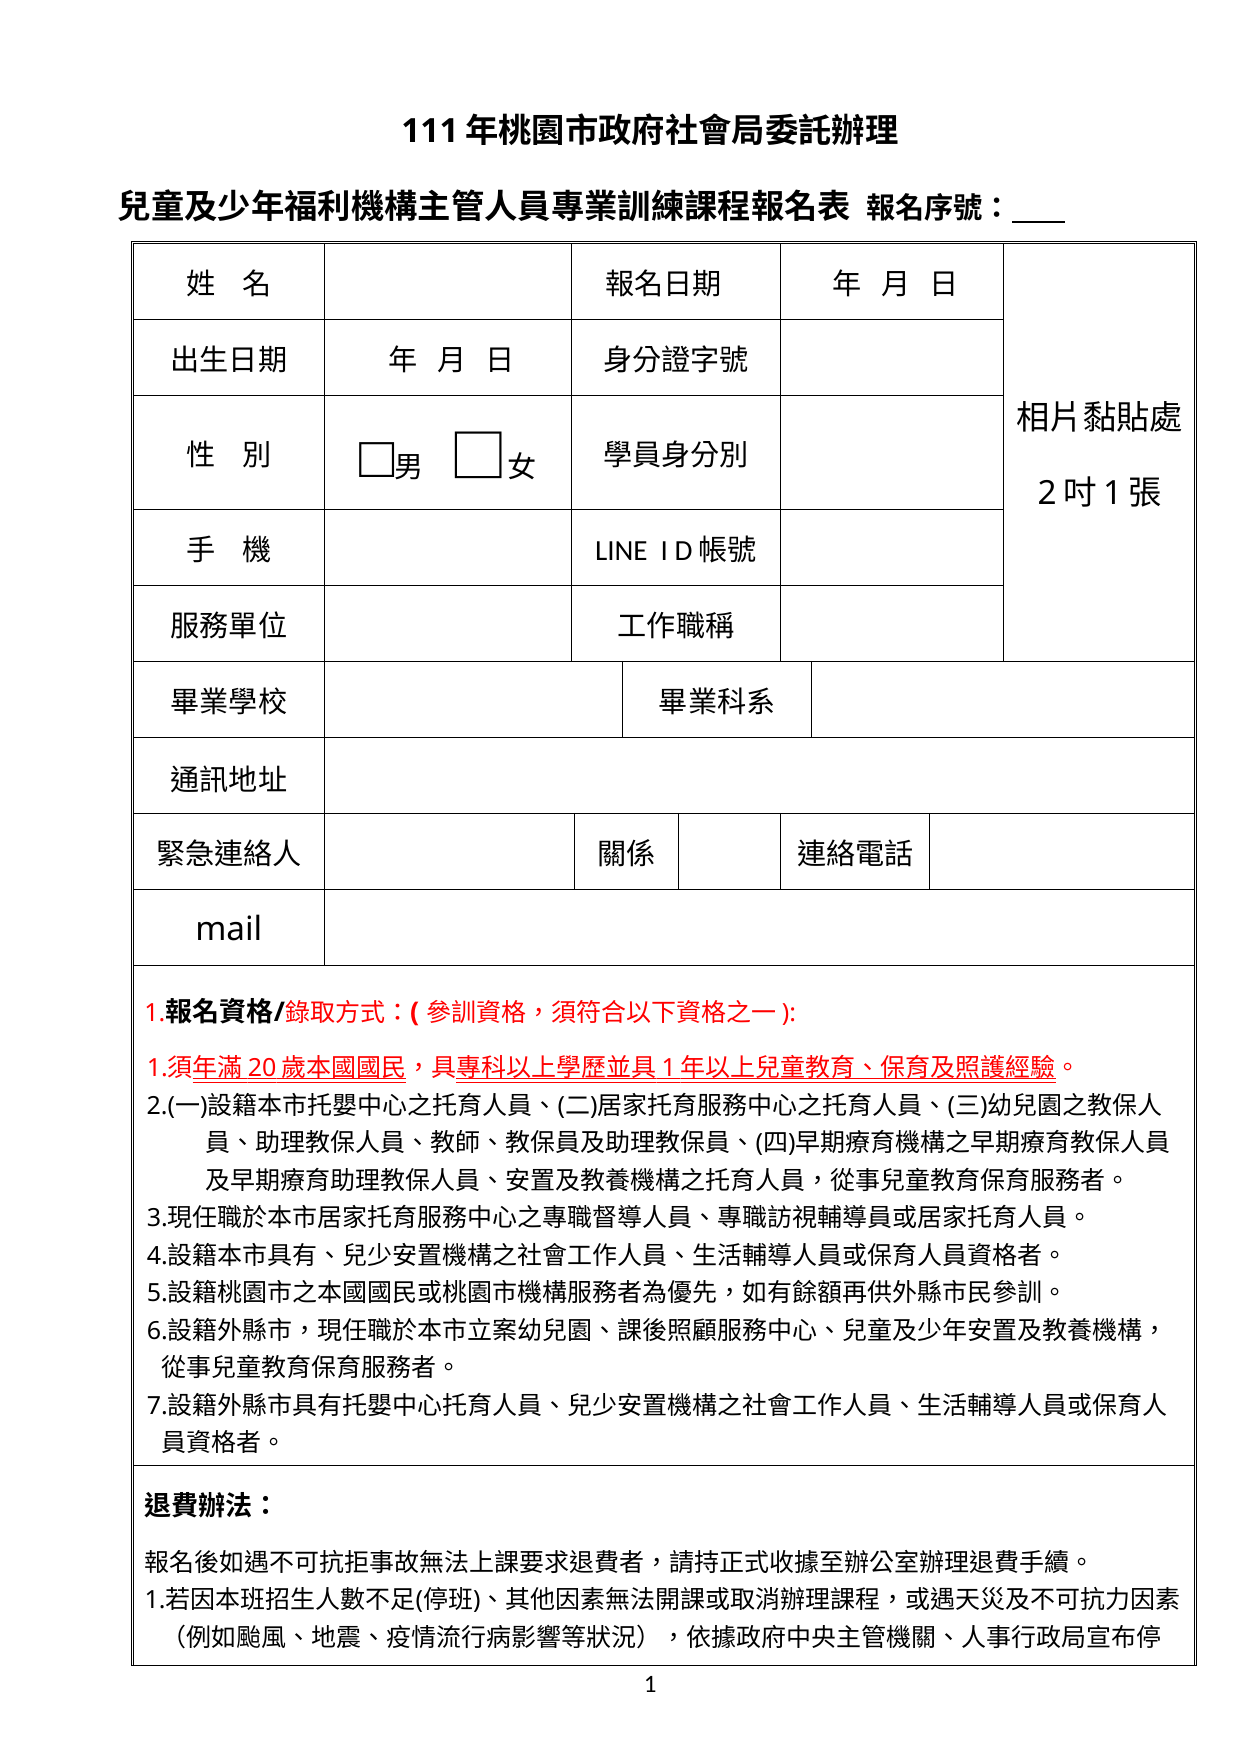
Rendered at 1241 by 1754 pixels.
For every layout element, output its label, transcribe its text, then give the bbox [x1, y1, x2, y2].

table_header 報名日期 [572, 244, 780, 319]
table_header 姓 名 [134, 244, 324, 319]
table_cell 通訊地址 [134, 738, 324, 813]
table_cell 連絡電話 [781, 814, 929, 889]
table_cell 出生日期 [134, 320, 324, 395]
table_cell [325, 510, 571, 585]
table_cell 畢業學校 [134, 662, 324, 737]
text 111年桃園市政府社會局委託辦理 [133, 91, 1167, 166]
table_cell mail [134, 890, 324, 965]
table_header 相片黏貼處 2吋1張 [1004, 244, 1194, 661]
table_cell 畢業科系 [623, 662, 811, 737]
table_cell [812, 662, 1194, 737]
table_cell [134, 1466, 1194, 1665]
table_cell [781, 396, 1003, 509]
table_cell [930, 814, 1194, 889]
table_cell 學員身分別 [572, 396, 780, 509]
table_cell 關係 [575, 814, 678, 889]
table_cell [781, 586, 1003, 661]
table_cell 緊急連絡人 [134, 814, 324, 889]
table_cell [325, 814, 574, 889]
table_cell 身分證字號 [572, 320, 780, 395]
table_cell 年 月 日 [325, 320, 571, 395]
table_cell LINE I D帳號 [572, 510, 780, 585]
table_cell 手 機 [134, 510, 324, 585]
table_cell □男 □女 [325, 396, 571, 509]
table_cell [781, 320, 1003, 395]
table_cell 服務單位 [134, 586, 324, 661]
table_cell 性 別 [134, 396, 324, 509]
table_cell 工作職稱 [572, 586, 780, 661]
text 兒童及少年福利機構主管人員專業訓練課程報名表 報名序號： [84, 166, 1167, 241]
table_cell [781, 510, 1003, 585]
table_cell 1.報名資格/錄取方式：( 參訓資格，須符合以下資格之一 ): 1.須年滿20歲本國國民，具專科以上學歷並具1年以上兒童教育、保育及照護經驗。 2.(一)設籍本市托嬰中心之托育人員、(二)居家托育服務中心之托育人員、(三)幼兒園之教保人員、助理教保人員、教師、教保員及助理教保員、(四)早期療育機構之早期療育教保人員及早期療育助理教保人員、安置及教養機構之托育人員，從事兒童教育保育服務者。 3.現任職於本市居家托育服務中心之專職督導人員、專職訪視輔導員或居家托育人員。 4.設籍本市具有、兒少安置機構之社會工作人員、生活輔導人員或保育人員資格者。 5.設籍桃園市之本國國民或桃園市機構服務者為優先，如有餘額再供外縣市民參訓。 6.設籍外縣市，現任職於本市立案幼兒園、課後照顧服務中心、兒童及少年安置及教養機構， 從事兒童教育保育服務者。 7.設籍外縣市具有托嬰中心托育人員、兒少安置機構之社會工作人員、生活輔導人員或保育人員資格者。 [134, 966, 1194, 1465]
table_cell [325, 890, 1194, 965]
table_cell [679, 814, 780, 889]
table_cell [325, 662, 622, 737]
table_header 年 月 日 [781, 244, 1003, 319]
table_cell [325, 738, 1194, 813]
table_header [325, 244, 571, 319]
table_cell [325, 586, 571, 661]
